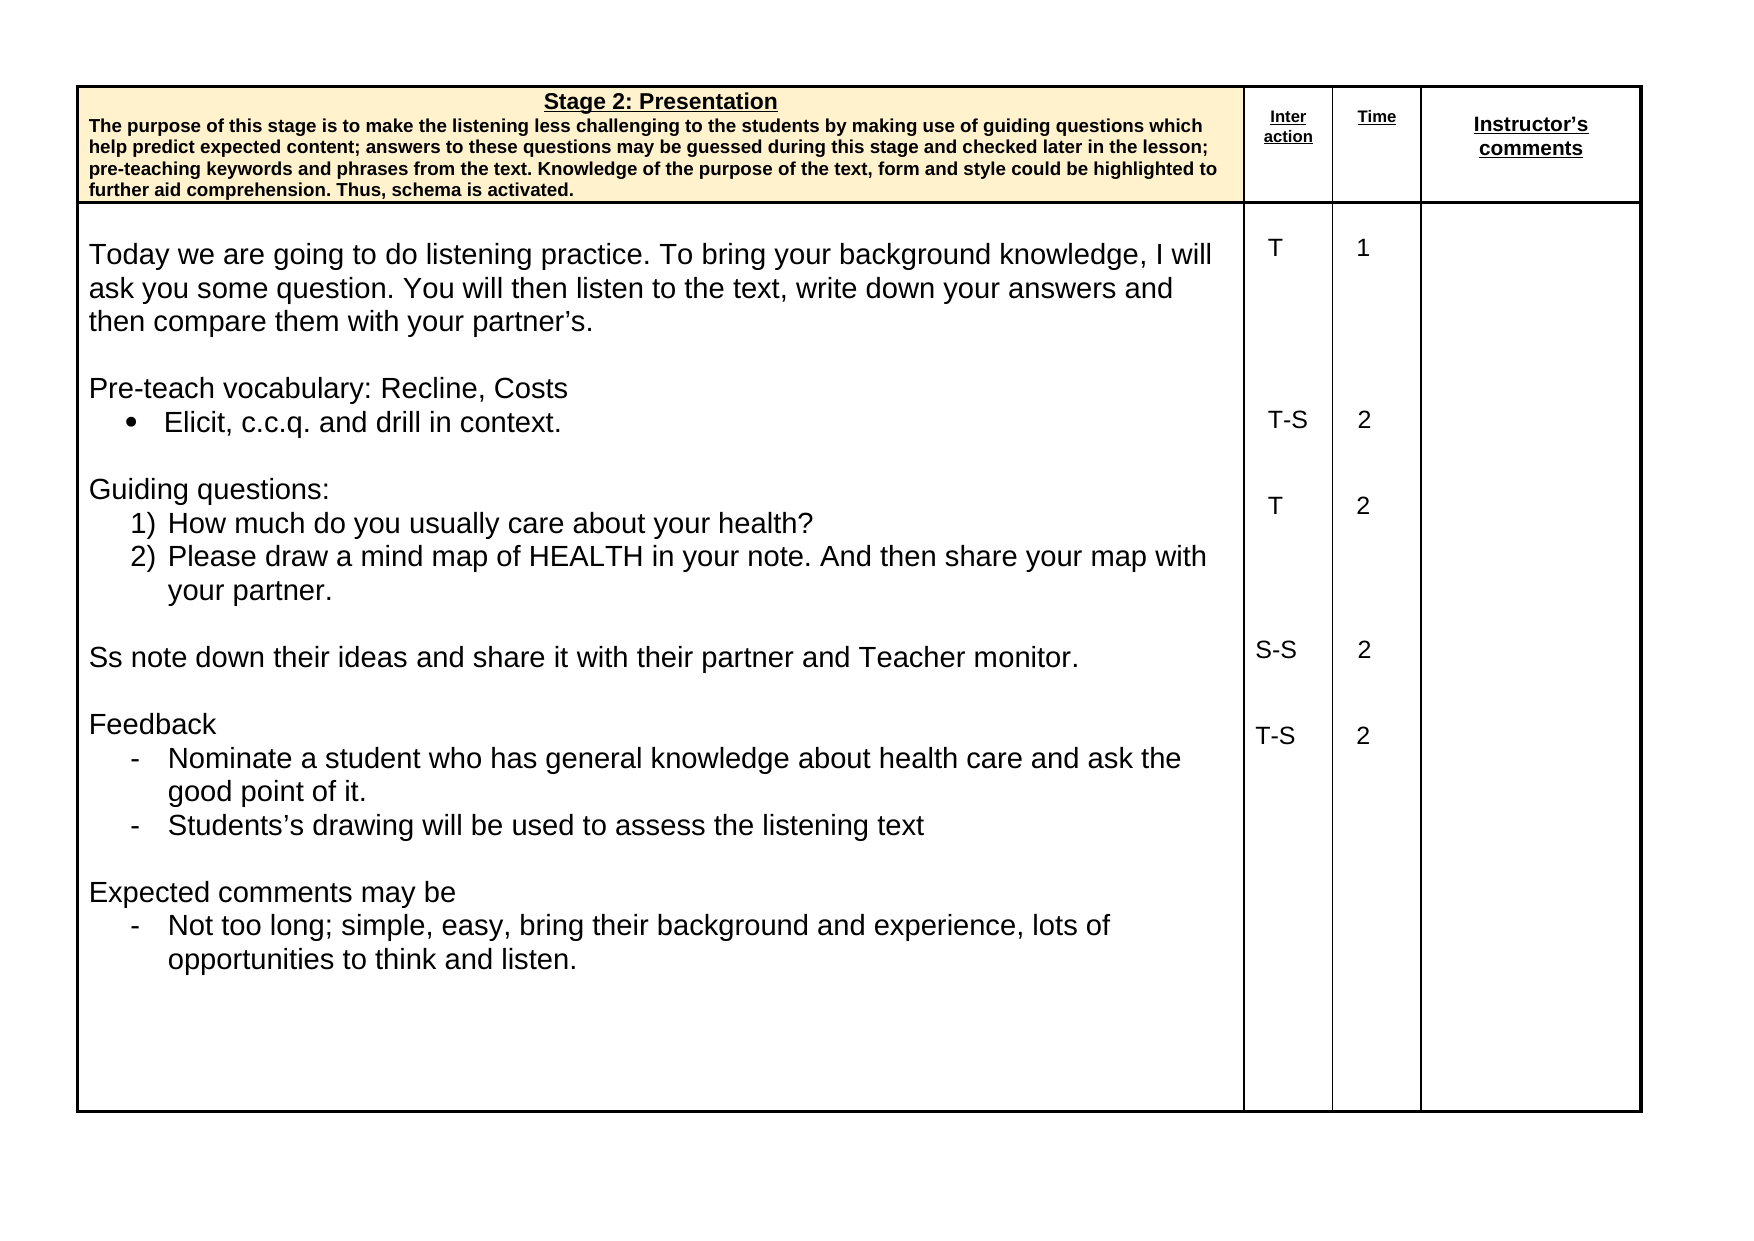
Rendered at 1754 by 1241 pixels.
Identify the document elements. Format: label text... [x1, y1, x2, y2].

table_cell Today we are going to do listening practice. To bring your background knowledge, I will ask you some question. You will then listen to the text, write down your answers and then compare them with your partner’s. Pre-teach vocabulary: Recline, Costs Elicit, c.c.q. and drill in context. Guiding questions: How much do you usually care about your health? Please draw a mind map of HEALTH in your note. And then share your map with your partner. Ss note down their ideas and share it with their partner and Teacher monitor. Feedback Nominate a student who has general knowledge about health care and ask the good point of it. Students’s drawing will be used to assess the listening text Expected comments may be Not too long; simple, easy, bring their background and experience, lots of opportunities to think and listen. [79, 204, 1243, 1109]
table_header Time [1333, 88, 1420, 201]
table_cell 1 2 2 2 2 [1333, 204, 1420, 1109]
table_header Stage 2: Presentation The purpose of this stage is to make the listening less challenging to the students by making use of guiding questions which help predict expected content; answers to these questions may be guessed during this stage and checked later in the lesson; pre-teaching keywords and phrases from the text. Knowledge of the purpose of the text, form and style could be highlighted to further aid comprehension. Thus, schema is activated. [79, 88, 1243, 201]
table_cell T T-S T S-S T-S [1245, 204, 1332, 1109]
table_header Inter action [1245, 88, 1332, 201]
table_cell [1422, 204, 1639, 1109]
table_header Instructor’s comments [1422, 88, 1639, 201]
